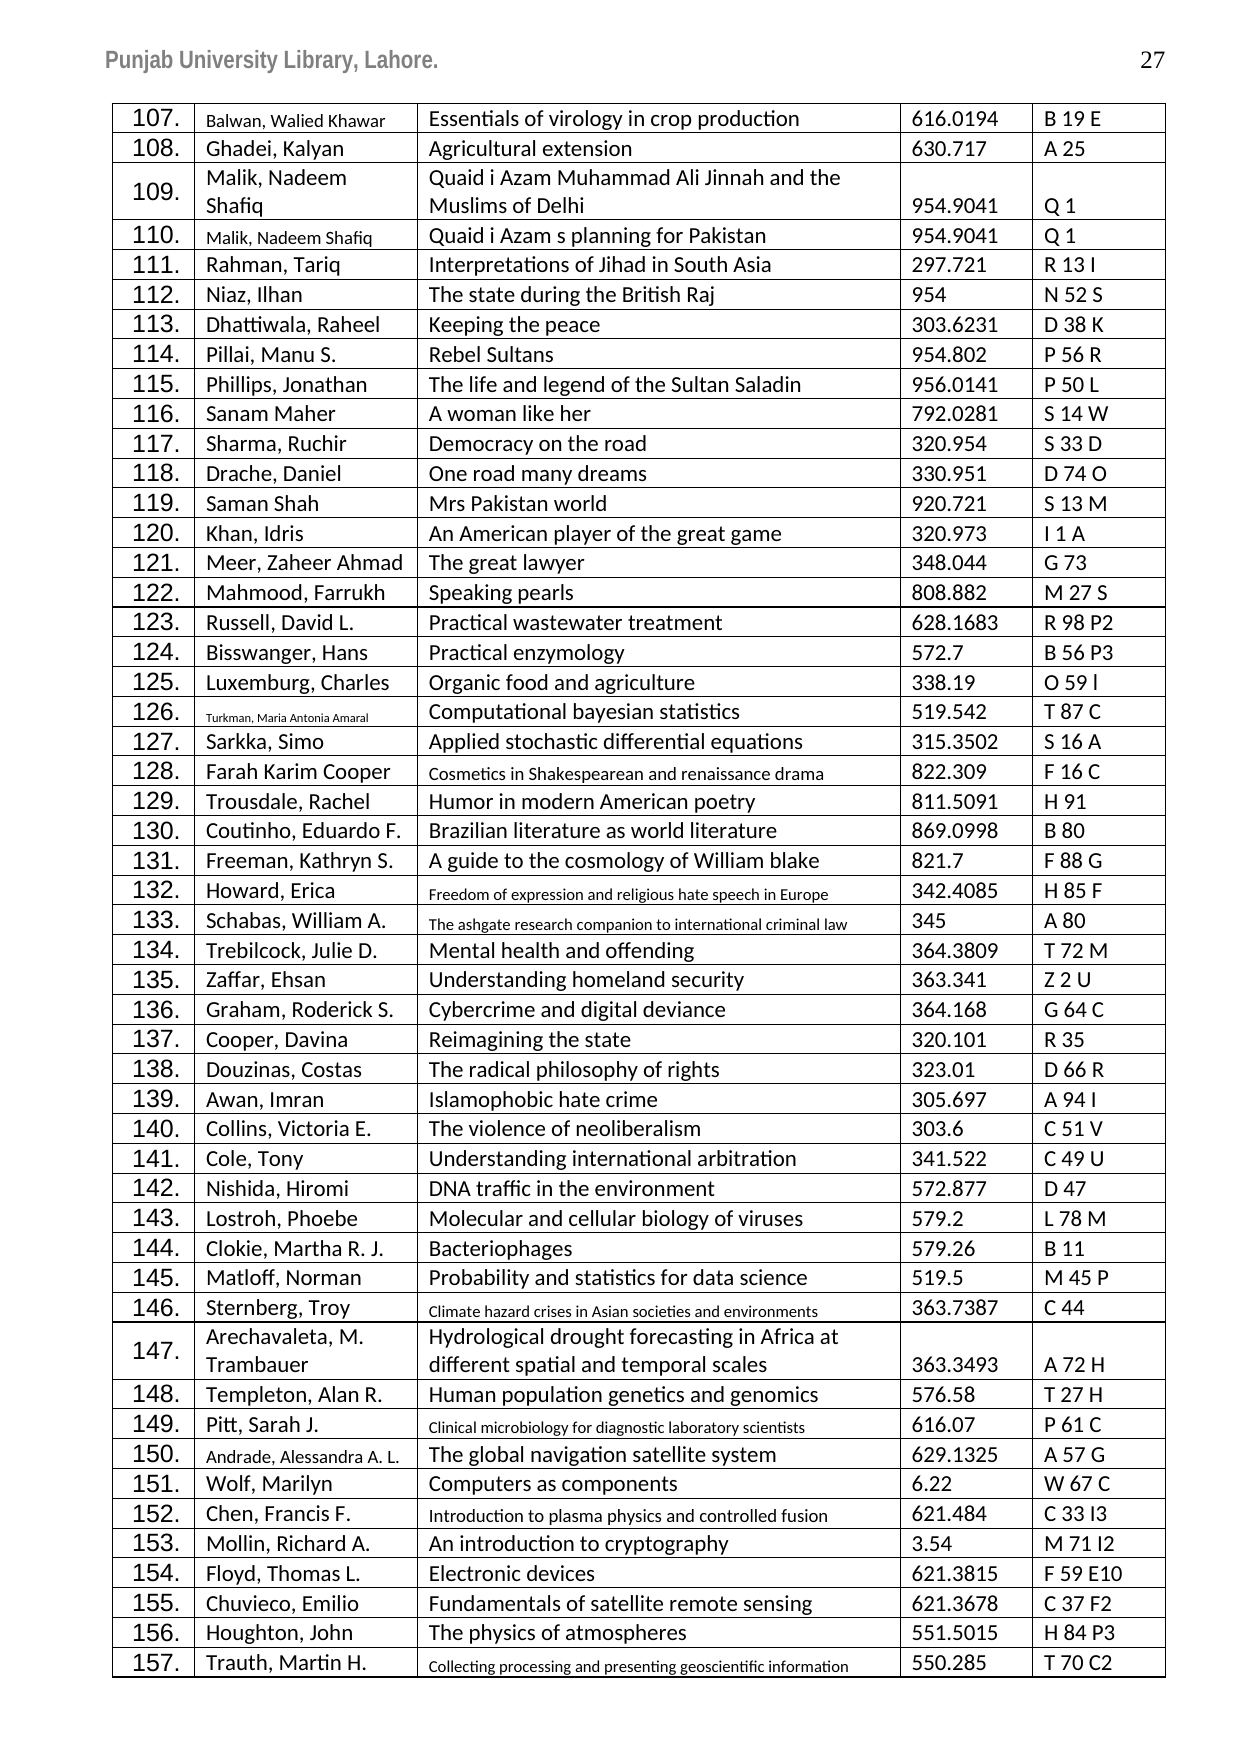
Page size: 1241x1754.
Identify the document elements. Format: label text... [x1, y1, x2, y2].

table_cell [113, 1618, 194, 1647]
table_cell 630.717 [901, 133, 1032, 162]
table_cell 954.9041 [901, 163, 1032, 219]
table_cell An introduction to cryptography [418, 1529, 900, 1557]
table_cell 6.22 [901, 1469, 1032, 1498]
table_cell Niaz, Ilhan [195, 280, 417, 308]
table_cell I 1 A [1033, 518, 1165, 547]
table_cell Sanam Maher [195, 399, 417, 428]
table_cell Ghadei, Kalyan [195, 133, 417, 162]
table_cell [113, 608, 194, 636]
table_cell [113, 637, 194, 666]
table_cell [113, 1323, 194, 1378]
table_cell T 70 C2 [1033, 1648, 1165, 1676]
table_cell Trebilcock, Julie D. [195, 935, 417, 964]
table_cell Keeping the peace [418, 310, 900, 338]
table_cell Organic food and agriculture [418, 667, 900, 696]
table_cell Bisswanger, Hans [195, 637, 417, 666]
table_cell [113, 965, 194, 994]
table_cell N 52 S [1033, 280, 1165, 308]
table_cell 342.4085 [901, 876, 1032, 904]
table_cell F 59 E10 [1033, 1558, 1165, 1587]
table_cell Graham, Roderick S. [195, 995, 417, 1023]
table_cell 320.973 [901, 518, 1032, 547]
table_cell R 13 I [1033, 250, 1165, 279]
table_cell B 19 E [1033, 104, 1165, 132]
table_cell 519.5 [901, 1263, 1032, 1292]
table_cell D 66 R [1033, 1054, 1165, 1083]
table_cell S 13 M [1033, 488, 1165, 517]
table_cell Schabas, William A. [195, 905, 417, 934]
table_cell Mental health and offending [418, 935, 900, 964]
table_cell 792.0281 [901, 399, 1032, 428]
table_cell 621.484 [901, 1499, 1032, 1527]
table_cell S 14 W [1033, 399, 1165, 428]
table_cell Sarkka, Simo [195, 727, 417, 755]
table_cell [113, 459, 194, 487]
table_cell [113, 163, 194, 219]
table_cell Climate hazard crises in Asian societies and environments [418, 1293, 900, 1321]
table_cell [113, 935, 194, 964]
table_cell DNA traffic in the environment [418, 1174, 900, 1202]
table_cell G 64 C [1033, 995, 1165, 1023]
table_cell Understanding international arbitration [418, 1144, 900, 1172]
table_cell 811.5091 [901, 786, 1032, 815]
table_cell Andrade, Alessandra A. L. [195, 1439, 417, 1468]
table_cell Khan, Idris [195, 518, 417, 547]
table_cell T 72 M [1033, 935, 1165, 964]
table_cell Freeman, Kathryn S. [195, 846, 417, 874]
table_cell The life and legend of the Sultan Saladin [418, 369, 900, 398]
table_cell [113, 1293, 194, 1321]
table_cell 303.6 [901, 1114, 1032, 1143]
table_cell A 80 [1033, 905, 1165, 934]
table_cell 323.01 [901, 1054, 1032, 1083]
table_cell Nishida, Hiromi [195, 1174, 417, 1202]
table_cell 345 [901, 905, 1032, 934]
table_cell 579.2 [901, 1203, 1032, 1232]
table_cell [113, 816, 194, 845]
table_cell [113, 1558, 194, 1587]
table_cell [113, 1144, 194, 1172]
table_cell Collecting processing and presenting geoscientific information [418, 1648, 900, 1676]
table_cell 3.54 [901, 1529, 1032, 1557]
table_cell T 27 H [1033, 1380, 1165, 1408]
table_cell 572.877 [901, 1174, 1032, 1202]
table_cell [113, 518, 194, 547]
table_cell [113, 667, 194, 696]
table_cell Sternberg, Troy [195, 1293, 417, 1321]
table_cell [113, 1469, 194, 1498]
table_cell Awan, Imran [195, 1084, 417, 1113]
table_cell 363.3493 [901, 1323, 1032, 1378]
table_cell [113, 846, 194, 874]
table_cell D 47 [1033, 1174, 1165, 1202]
table_cell The global navigation satellite system [418, 1439, 900, 1468]
table_cell Interpretations of Jihad in South Asia [418, 250, 900, 279]
table_cell Houghton, John [195, 1618, 417, 1647]
table_cell D 74 O [1033, 459, 1165, 487]
table_cell Pillai, Manu S. [195, 339, 417, 368]
table_cell Douzinas, Costas [195, 1054, 417, 1083]
table_cell Phillips, Jonathan [195, 369, 417, 398]
table_cell 954.802 [901, 339, 1032, 368]
table_cell S 33 D [1033, 429, 1165, 457]
table_cell [113, 1409, 194, 1438]
table_cell M 71 I2 [1033, 1529, 1165, 1557]
table_cell Collins, Victoria E. [195, 1114, 417, 1143]
table_cell Brazilian literature as world literature [418, 816, 900, 845]
table_cell Turkman, Maria Antonia Amaral [195, 697, 417, 726]
table_cell 621.3815 [901, 1558, 1032, 1587]
table_cell D 38 K [1033, 310, 1165, 338]
table_cell [113, 133, 194, 162]
table_cell 821.7 [901, 846, 1032, 874]
table_cell 519.542 [901, 697, 1032, 726]
table_cell Farah Karim Cooper [195, 756, 417, 785]
table_cell 341.522 [901, 1144, 1032, 1172]
table_cell [113, 220, 194, 249]
table_cell Cosmetics in Shakespearean and renaissance drama [418, 756, 900, 785]
table_cell Fundamentals of satellite remote sensing [418, 1588, 900, 1617]
table_cell [113, 1380, 194, 1408]
table_cell A 57 G [1033, 1439, 1165, 1468]
table_cell 363.341 [901, 965, 1032, 994]
table_cell C 37 F2 [1033, 1588, 1165, 1617]
table_cell [113, 1499, 194, 1527]
table_cell W 67 C [1033, 1469, 1165, 1498]
table_cell [113, 1233, 194, 1262]
table_cell Pitt, Sarah J. [195, 1409, 417, 1438]
table_cell B 56 P3 [1033, 637, 1165, 666]
table_cell The great lawyer [418, 548, 900, 577]
table_cell Saman Shah [195, 488, 417, 517]
table_cell 572.7 [901, 637, 1032, 666]
table_cell T 87 C [1033, 697, 1165, 726]
table_cell 551.5015 [901, 1618, 1032, 1647]
table_cell 579.26 [901, 1233, 1032, 1262]
table_cell Reimagining the state [418, 1025, 900, 1053]
table_cell [113, 1114, 194, 1143]
table_cell Q 1 [1033, 220, 1165, 249]
table_cell Democracy on the road [418, 429, 900, 457]
table_cell 320.101 [901, 1025, 1032, 1053]
table_cell The ashgate research companion to international criminal law [418, 905, 900, 934]
table_cell Trousdale, Rachel [195, 786, 417, 815]
table_cell [113, 399, 194, 428]
table_cell [113, 1084, 194, 1113]
table_cell A 94 I [1033, 1084, 1165, 1113]
table_cell 869.0998 [901, 816, 1032, 845]
table_cell [113, 905, 194, 934]
table_cell The physics of atmospheres [418, 1618, 900, 1647]
table_cell B 11 [1033, 1233, 1165, 1262]
table_cell 363.7387 [901, 1293, 1032, 1321]
table_cell [113, 104, 194, 132]
table_cell Hydrological drought forecasting in Africa at different spatial and temporal scales [418, 1323, 900, 1378]
table_cell Chen, Francis F. [195, 1499, 417, 1527]
table_cell Chuvieco, Emilio [195, 1588, 417, 1617]
table_cell Howard, Erica [195, 876, 417, 904]
table_cell 305.697 [901, 1084, 1032, 1113]
table_cell [113, 310, 194, 338]
table_cell Luxemburg, Charles [195, 667, 417, 696]
table_cell L 78 M [1033, 1203, 1165, 1232]
table_cell 920.721 [901, 488, 1032, 517]
table_cell 330.951 [901, 459, 1032, 487]
table_cell 808.882 [901, 578, 1032, 606]
table_cell C 44 [1033, 1293, 1165, 1321]
table_cell [113, 727, 194, 755]
table_cell Molecular and cellular biology of viruses [418, 1203, 900, 1232]
table_cell 616.0194 [901, 104, 1032, 132]
table_cell Matloff, Norman [195, 1263, 417, 1292]
table_cell F 88 G [1033, 846, 1165, 874]
table_cell Meer, Zaheer Ahmad [195, 548, 417, 577]
table_cell 297.721 [901, 250, 1032, 279]
table_cell Mahmood, Farrukh [195, 578, 417, 606]
table_cell An American player of the great game [418, 518, 900, 547]
table_cell 956.0141 [901, 369, 1032, 398]
table_cell 320.954 [901, 429, 1032, 457]
table_cell Cole, Tony [195, 1144, 417, 1172]
table_cell P 56 R [1033, 339, 1165, 368]
table_cell Probability and statistics for data science [418, 1263, 900, 1292]
table_cell [113, 429, 194, 457]
table_cell A 25 [1033, 133, 1165, 162]
table_cell Bacteriophages [418, 1233, 900, 1262]
table_cell Clinical microbiology for diagnostic laboratory scientists [418, 1409, 900, 1438]
table_cell Human population genetics and genomics [418, 1380, 900, 1408]
table_cell 954 [901, 280, 1032, 308]
table_cell [113, 876, 194, 904]
table_cell Islamophobic hate crime [418, 1084, 900, 1113]
table_cell The state during the British Raj [418, 280, 900, 308]
table_cell Arechavaleta, M. Trambauer [195, 1323, 417, 1378]
table_cell [113, 756, 194, 785]
table_cell Quaid i Azam Muhammad Ali Jinnah and the Muslims of Delhi [418, 163, 900, 219]
table_cell P 61 C [1033, 1409, 1165, 1438]
table_cell 303.6231 [901, 310, 1032, 338]
table_cell A woman like her [418, 399, 900, 428]
table_cell [113, 786, 194, 815]
table_cell R 35 [1033, 1025, 1165, 1053]
table_cell [113, 548, 194, 577]
table_cell [113, 1174, 194, 1202]
table_cell Trauth, Martin H. [195, 1648, 417, 1676]
table_cell Coutinho, Eduardo F. [195, 816, 417, 845]
table_cell 616.07 [901, 1409, 1032, 1438]
table_cell [113, 1054, 194, 1083]
table_cell Introduction to plasma physics and controlled fusion [418, 1499, 900, 1527]
table_cell 550.285 [901, 1648, 1032, 1676]
table_cell [113, 1648, 194, 1676]
table_cell C 51 V [1033, 1114, 1165, 1143]
table_cell Freedom of expression and religious hate speech in Europe [418, 876, 900, 904]
table_cell [113, 697, 194, 726]
table_cell [113, 1439, 194, 1468]
table_cell 364.3809 [901, 935, 1032, 964]
table_cell Mollin, Richard A. [195, 1529, 417, 1557]
table_cell Mrs Pakistan world [418, 488, 900, 517]
table_cell P 50 L [1033, 369, 1165, 398]
table_cell Russell, David L. [195, 608, 417, 636]
table_cell [113, 1025, 194, 1053]
table_cell [113, 250, 194, 279]
table_cell H 84 P3 [1033, 1618, 1165, 1647]
table_cell Understanding homeland security [418, 965, 900, 994]
table_cell H 91 [1033, 786, 1165, 815]
table_cell Speaking pearls [418, 578, 900, 606]
table_cell Zaffar, Ehsan [195, 965, 417, 994]
table_cell [113, 280, 194, 308]
table_cell Cooper, Davina [195, 1025, 417, 1053]
table_cell Agricultural extension [418, 133, 900, 162]
table_cell Sharma, Ruchir [195, 429, 417, 457]
table_cell Quaid i Azam s planning for Pakistan [418, 220, 900, 249]
table_cell 576.58 [901, 1380, 1032, 1408]
table_cell Electronic devices [418, 1558, 900, 1587]
table_cell Malik, Nadeem Shafiq [195, 220, 417, 249]
table_cell R 98 P2 [1033, 608, 1165, 636]
table_cell Malik, Nadeem Shafiq [195, 163, 417, 219]
table_cell 621.3678 [901, 1588, 1032, 1617]
table_cell M 45 P [1033, 1263, 1165, 1292]
table_cell Computers as components [418, 1469, 900, 1498]
table_cell [113, 488, 194, 517]
table_cell A 72 H [1033, 1323, 1165, 1378]
table_cell 364.168 [901, 995, 1032, 1023]
table_cell Rebel Sultans [418, 339, 900, 368]
table_cell Essentials of virology in crop production [418, 104, 900, 132]
table_cell G 73 [1033, 548, 1165, 577]
table_cell Humor in modern American poetry [418, 786, 900, 815]
table_cell Clokie, Martha R. J. [195, 1233, 417, 1262]
table_cell Practical wastewater treatment [418, 608, 900, 636]
table_cell The violence of neoliberalism [418, 1114, 900, 1143]
table_cell Templeton, Alan R. [195, 1380, 417, 1408]
table_cell 315.3502 [901, 727, 1032, 755]
table_cell O 59 l [1033, 667, 1165, 696]
table_cell 954.9041 [901, 220, 1032, 249]
table_cell S 16 A [1033, 727, 1165, 755]
table_cell Cybercrime and digital deviance [418, 995, 900, 1023]
table_cell [113, 1203, 194, 1232]
table_cell Dhattiwala, Raheel [195, 310, 417, 338]
table_cell Lostroh, Phoebe [195, 1203, 417, 1232]
table_cell H 85 F [1033, 876, 1165, 904]
table_cell 338.19 [901, 667, 1032, 696]
table_cell Wolf, Marilyn [195, 1469, 417, 1498]
table_cell Balwan, Walied Khawar [195, 104, 417, 132]
table_cell 348.044 [901, 548, 1032, 577]
table_cell Q 1 [1033, 163, 1165, 219]
table_cell Drache, Daniel [195, 459, 417, 487]
table_cell [113, 339, 194, 368]
table_cell 629.1325 [901, 1439, 1032, 1468]
table_cell [113, 995, 194, 1023]
table_cell C 49 U [1033, 1144, 1165, 1172]
table_cell Floyd, Thomas L. [195, 1558, 417, 1587]
table_cell [113, 1529, 194, 1557]
table_cell A guide to the cosmology of William blake [418, 846, 900, 874]
table_cell Applied stochastic differential equations [418, 727, 900, 755]
table_cell F 16 C [1033, 756, 1165, 785]
table_cell 822.309 [901, 756, 1032, 785]
table_cell [113, 578, 194, 606]
table_cell Rahman, Tariq [195, 250, 417, 279]
table_cell Z 2 U [1033, 965, 1165, 994]
table_cell Computational bayesian statistics [418, 697, 900, 726]
table_cell [113, 1588, 194, 1617]
table_cell C 33 I3 [1033, 1499, 1165, 1527]
table_cell B 80 [1033, 816, 1165, 845]
table_cell One road many dreams [418, 459, 900, 487]
table_cell The radical philosophy of rights [418, 1054, 900, 1083]
table_cell [113, 1263, 194, 1292]
table_cell M 27 S [1033, 578, 1165, 606]
table_cell [113, 369, 194, 398]
table_cell Practical enzymology [418, 637, 900, 666]
table_cell 628.1683 [901, 608, 1032, 636]
